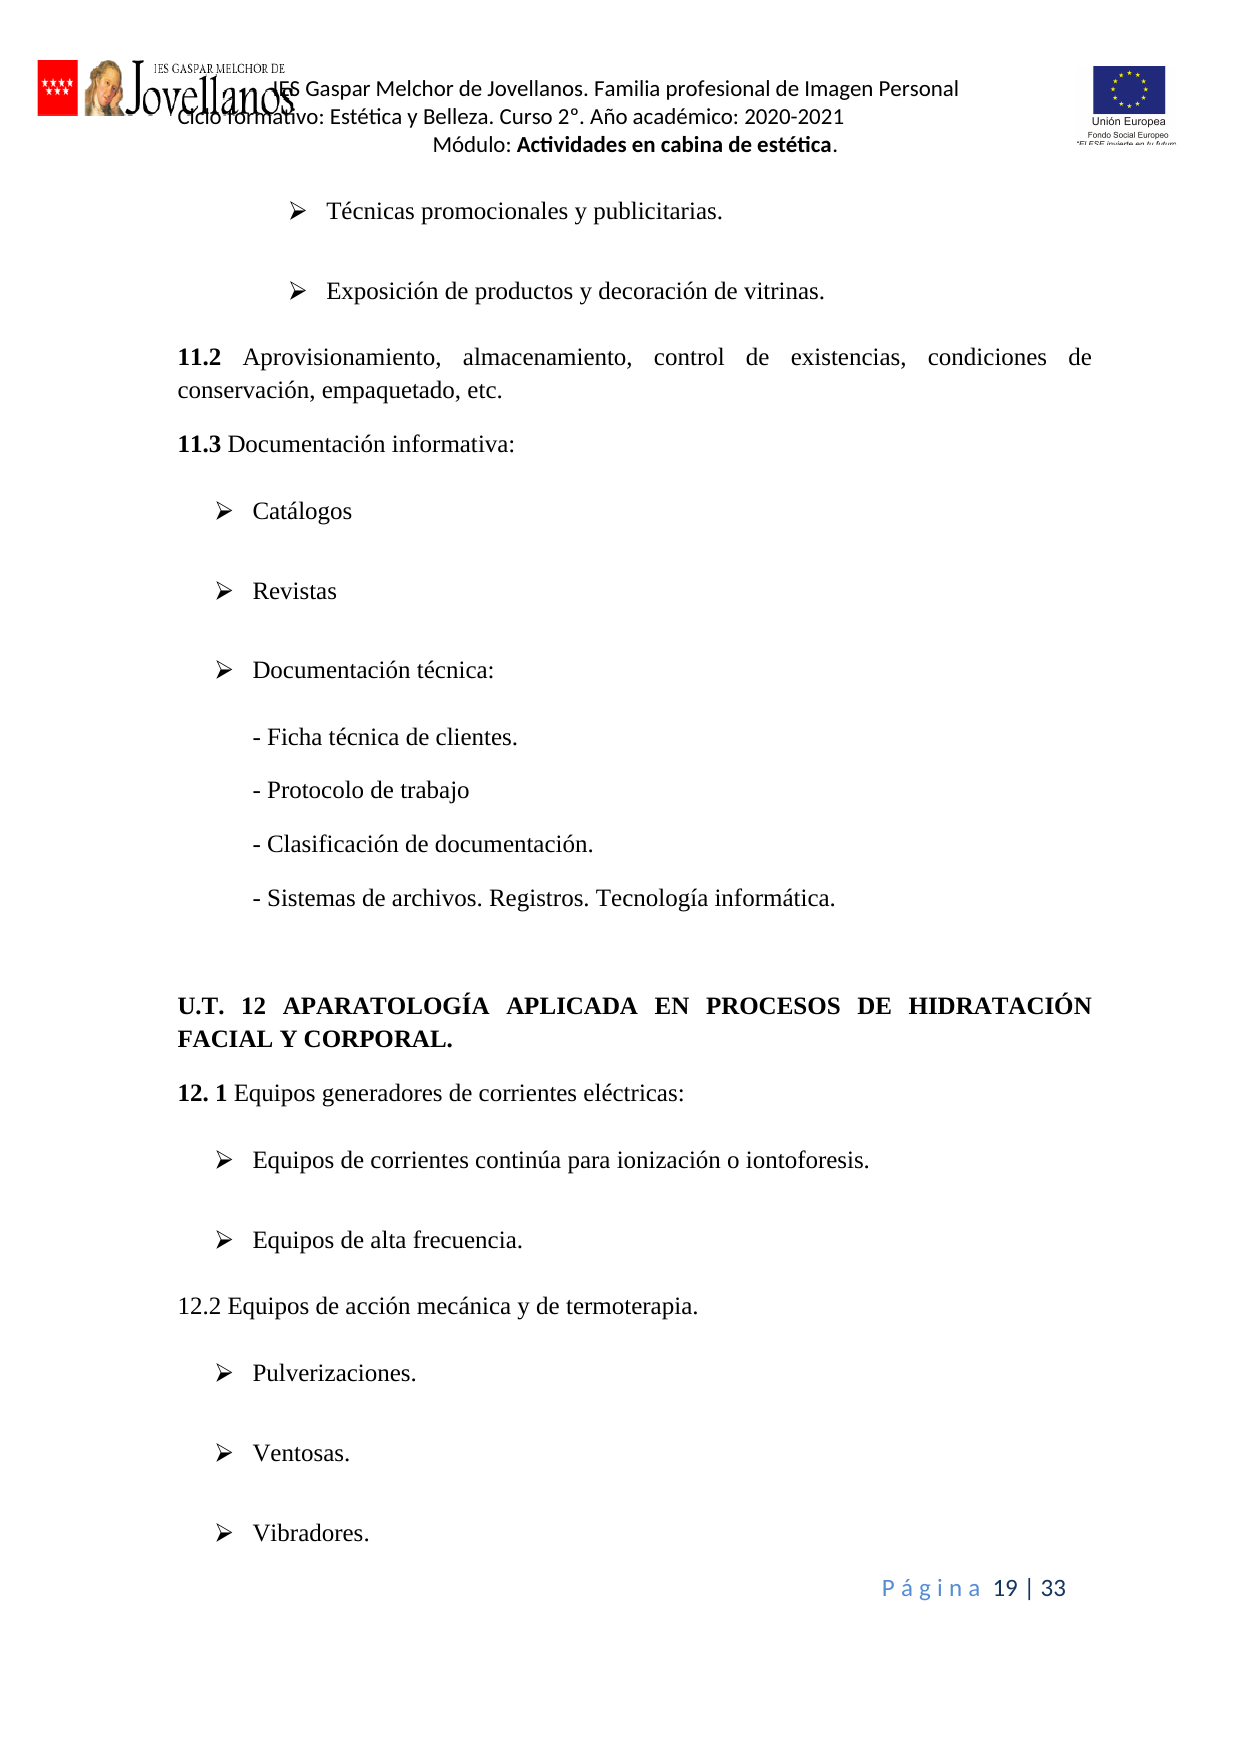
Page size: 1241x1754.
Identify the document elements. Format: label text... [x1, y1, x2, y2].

list Vibradores. [215, 1504, 1093, 1556]
list Pulverizaciones. [215, 1345, 1093, 1396]
list Equipos de alta frecuencia. [215, 1211, 1093, 1263]
text U.T. 12 APARATOLOGÍA APLICADA EN PROCESOS DE HIDRATACIÓN FACIAL Y CORPORAL. [177, 991, 1093, 1053]
picture [37, 60, 300, 116]
text 11.2 Aprovisionamiento, almacenamiento, control de existencias, condiciones de conservación, empaquetado, etc. [177, 342, 1093, 404]
list Técnicas promocionales y publicitarias. [288, 182, 1093, 234]
text - Protocolo de trabajo [252, 776, 1093, 804]
text - Clasificación de documentación. [252, 829, 1093, 858]
list Exposición de productos y decoración de vitrinas. [288, 262, 1093, 313]
list Ventosas. [215, 1424, 1093, 1476]
text 12.2 Equipos de acción mecánica y de termoterapia. [177, 1291, 1093, 1320]
text 11.3 Documentación informativa: [177, 429, 1093, 457]
list Equipos de corrientes continúa para ionización o iontoforesis. [215, 1132, 1093, 1183]
list Documentación técnica: [215, 642, 1093, 693]
text - Ficha técnica de clientes. [252, 722, 1093, 750]
picture [1076, 66, 1177, 145]
list Catálogos [215, 483, 1093, 534]
text 12. 1 Equipos generadores de corrientes eléctricas: [177, 1078, 1093, 1107]
list Revistas [215, 562, 1093, 613]
text - Sistemas de archivos. Registros. Tecnología informática. [252, 883, 1093, 912]
